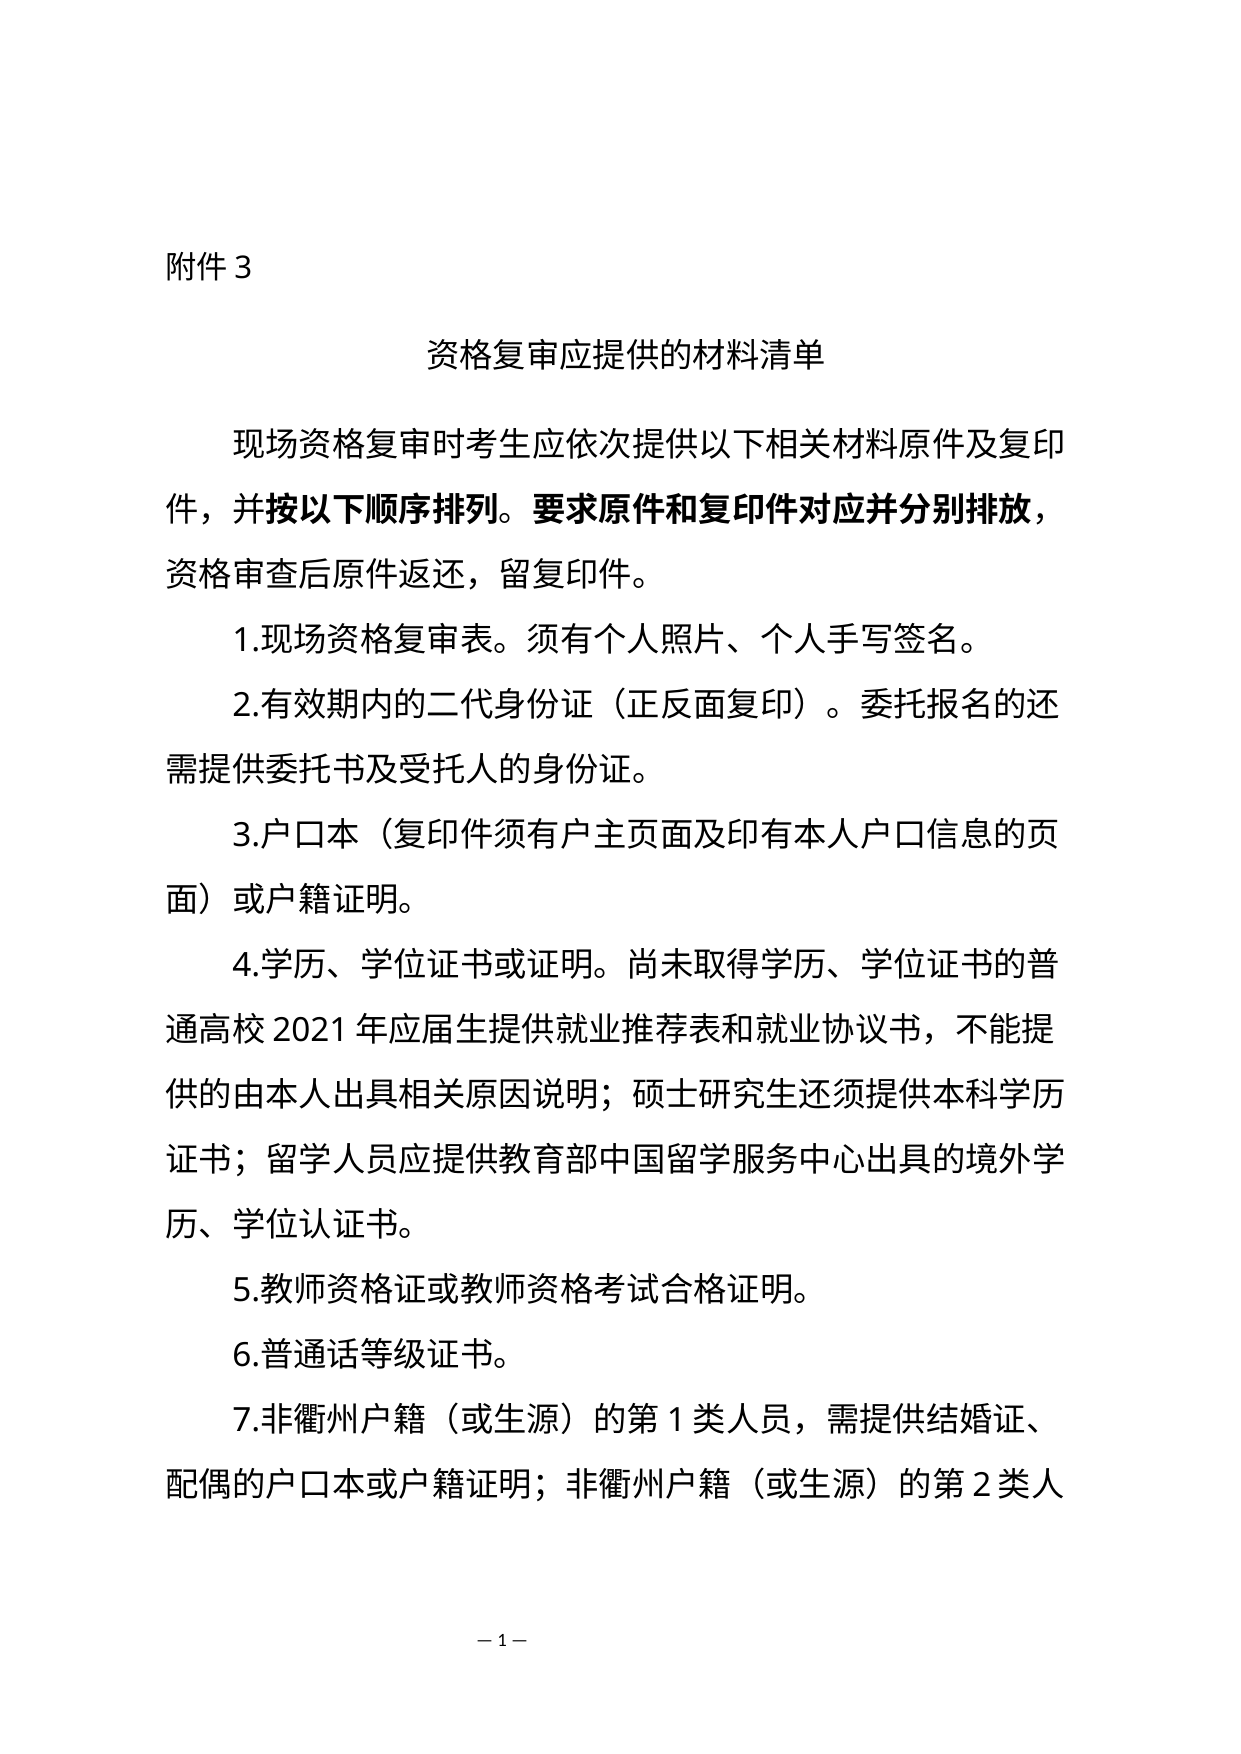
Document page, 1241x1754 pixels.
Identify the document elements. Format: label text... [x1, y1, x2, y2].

text 现场资格复审时考生应依次提供以下相关材料原件及复印件，并按以下顺序排列。要求原件和复印件对应并分别排放，资格审查后原件返还，留复印件。 [165, 410, 1087, 605]
text 5.教师资格证或教师资格考试合格证明。 [165, 1255, 1087, 1320]
text 1.现场资格复审表。须有个人照片、个人手写签名。 [165, 605, 1087, 670]
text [165, 1385, 1087, 1515]
text 2.有效期内的二代身份证（正反面复印）。委托报名的还需提供委托书及受托人的身份证。 [165, 670, 1087, 800]
text 3.户口本（复印件须有户主页面及印有本人户口信息的页面）或户籍证明。 [165, 800, 1087, 930]
text 4.学历、学位证书或证明。尚未取得学历、学位证书的普通高校2021年应届生提供就业推荐表和就业协议书，不能提供的由本人出具相关原因说明；硕士研究生还须提供本科学历证书；留学人员应提供教育部中国留学服务中心出具的境外学历、学位认证书。 [165, 930, 1087, 1255]
text 资格复审应提供的材料清单 [165, 321, 1087, 386]
text 6.普通话等级证书。 [165, 1320, 1087, 1385]
text 附件3 [165, 233, 1087, 298]
